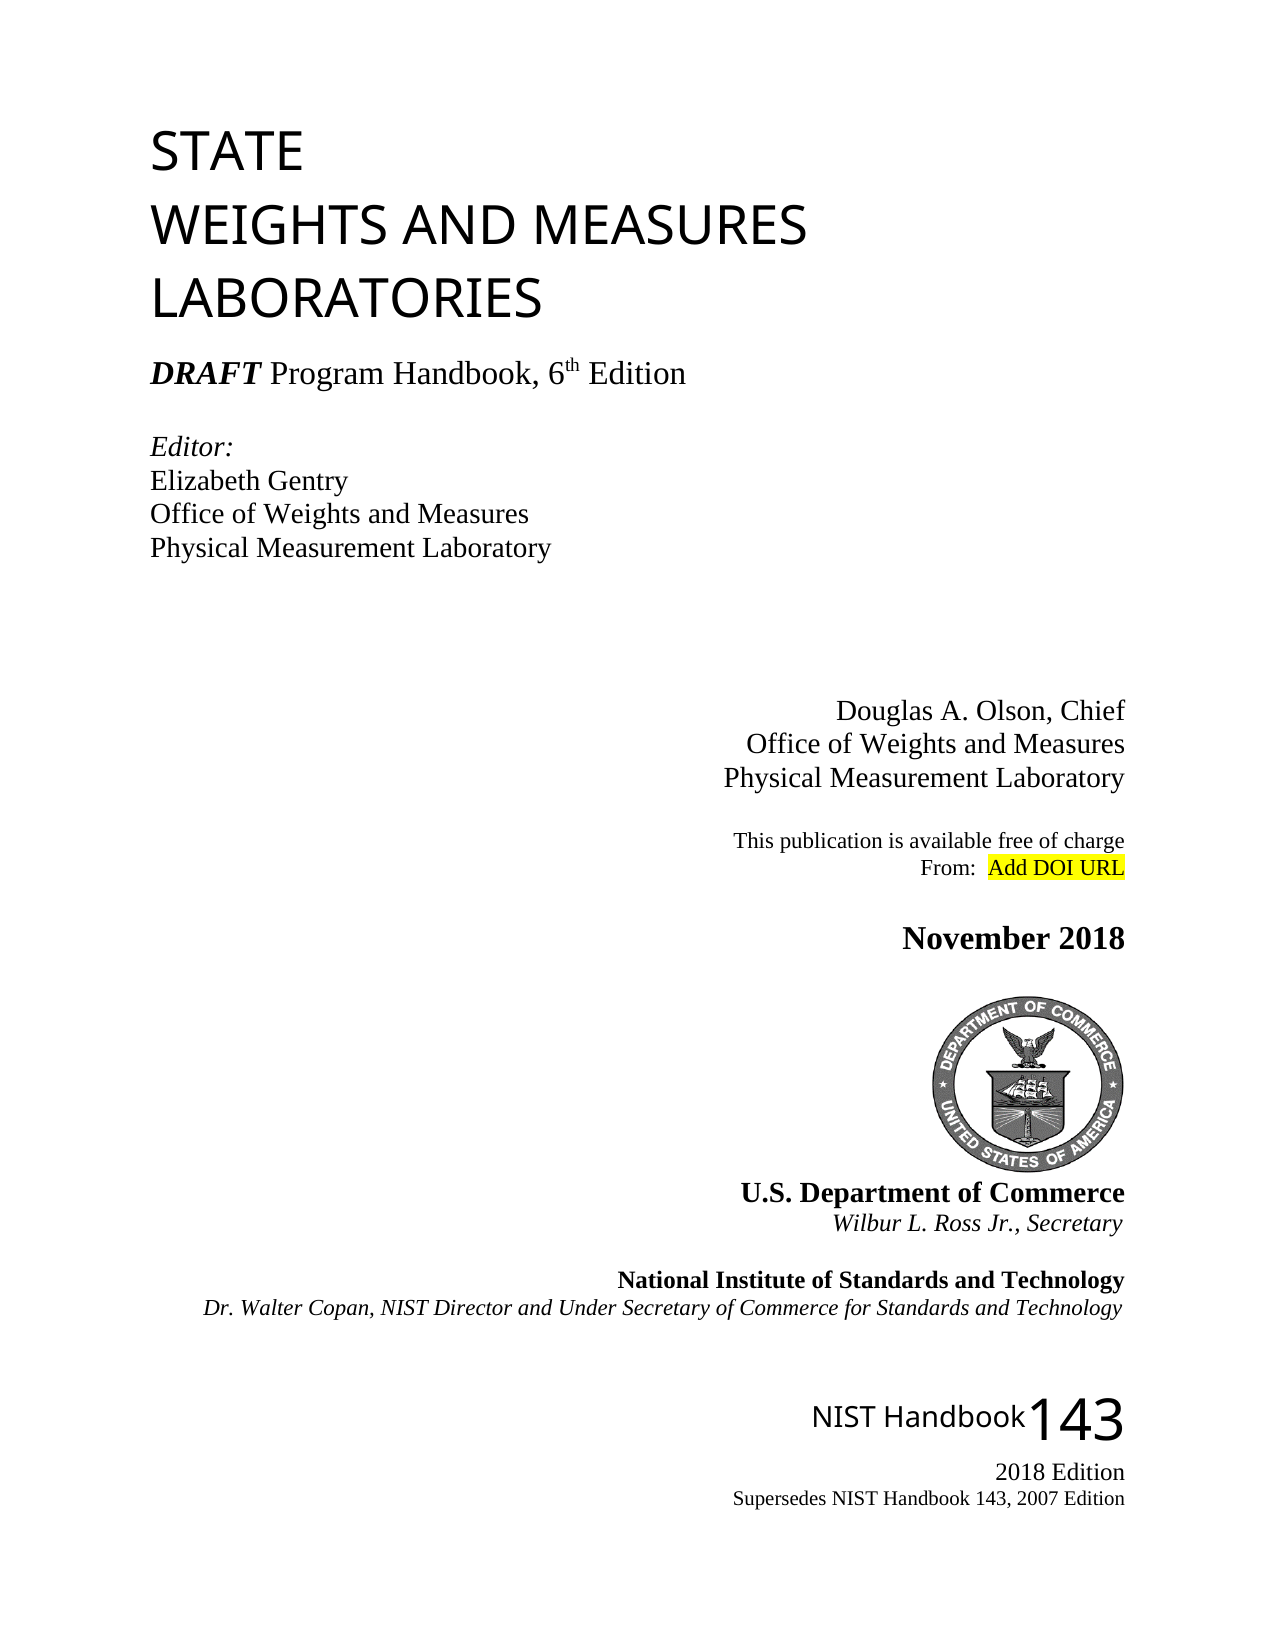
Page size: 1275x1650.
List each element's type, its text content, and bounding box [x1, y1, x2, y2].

text Supersedes NIST Handbook 143, 2007 Edition [150, 1486, 1125, 1509]
text 2018 Edition [150, 1457, 1125, 1486]
picture [928, 995, 1125, 1175]
text This publication is available free of charge [150, 827, 1125, 854]
text From: Add DOI URL [150, 854, 988, 880]
text Elizabeth Gentry [150, 463, 1125, 497]
subtitle U.S. Department of Commerce [150, 1175, 1125, 1208]
text Editor: [150, 429, 1125, 463]
text LABORATORIES [150, 260, 1125, 334]
text Dr. Walter Copan, NIST Director and Under Secretary of Commerce for Standards and Technology NIST Handbook143 [150, 1294, 1125, 1457]
text Wilbur L. Ross Jr., Secretary [150, 1208, 1125, 1237]
text Office of Weights and Measures [150, 727, 1125, 760]
text Physical Measurement Laboratory [150, 530, 1125, 564]
text November 2018 [150, 918, 1125, 957]
text STATE [150, 112, 1125, 186]
subtitle National Institute of Standards and Technology [150, 1265, 1125, 1294]
text WEIGHTS AND MEASURES [150, 186, 1125, 260]
text DRAFT Program Handbook, 6th Edition [150, 353, 1125, 391]
text Physical Measurement Laboratory [150, 760, 1125, 794]
text Office of Weights and Measures [150, 497, 1125, 530]
text Douglas A. Olson, Chief [150, 693, 1125, 727]
